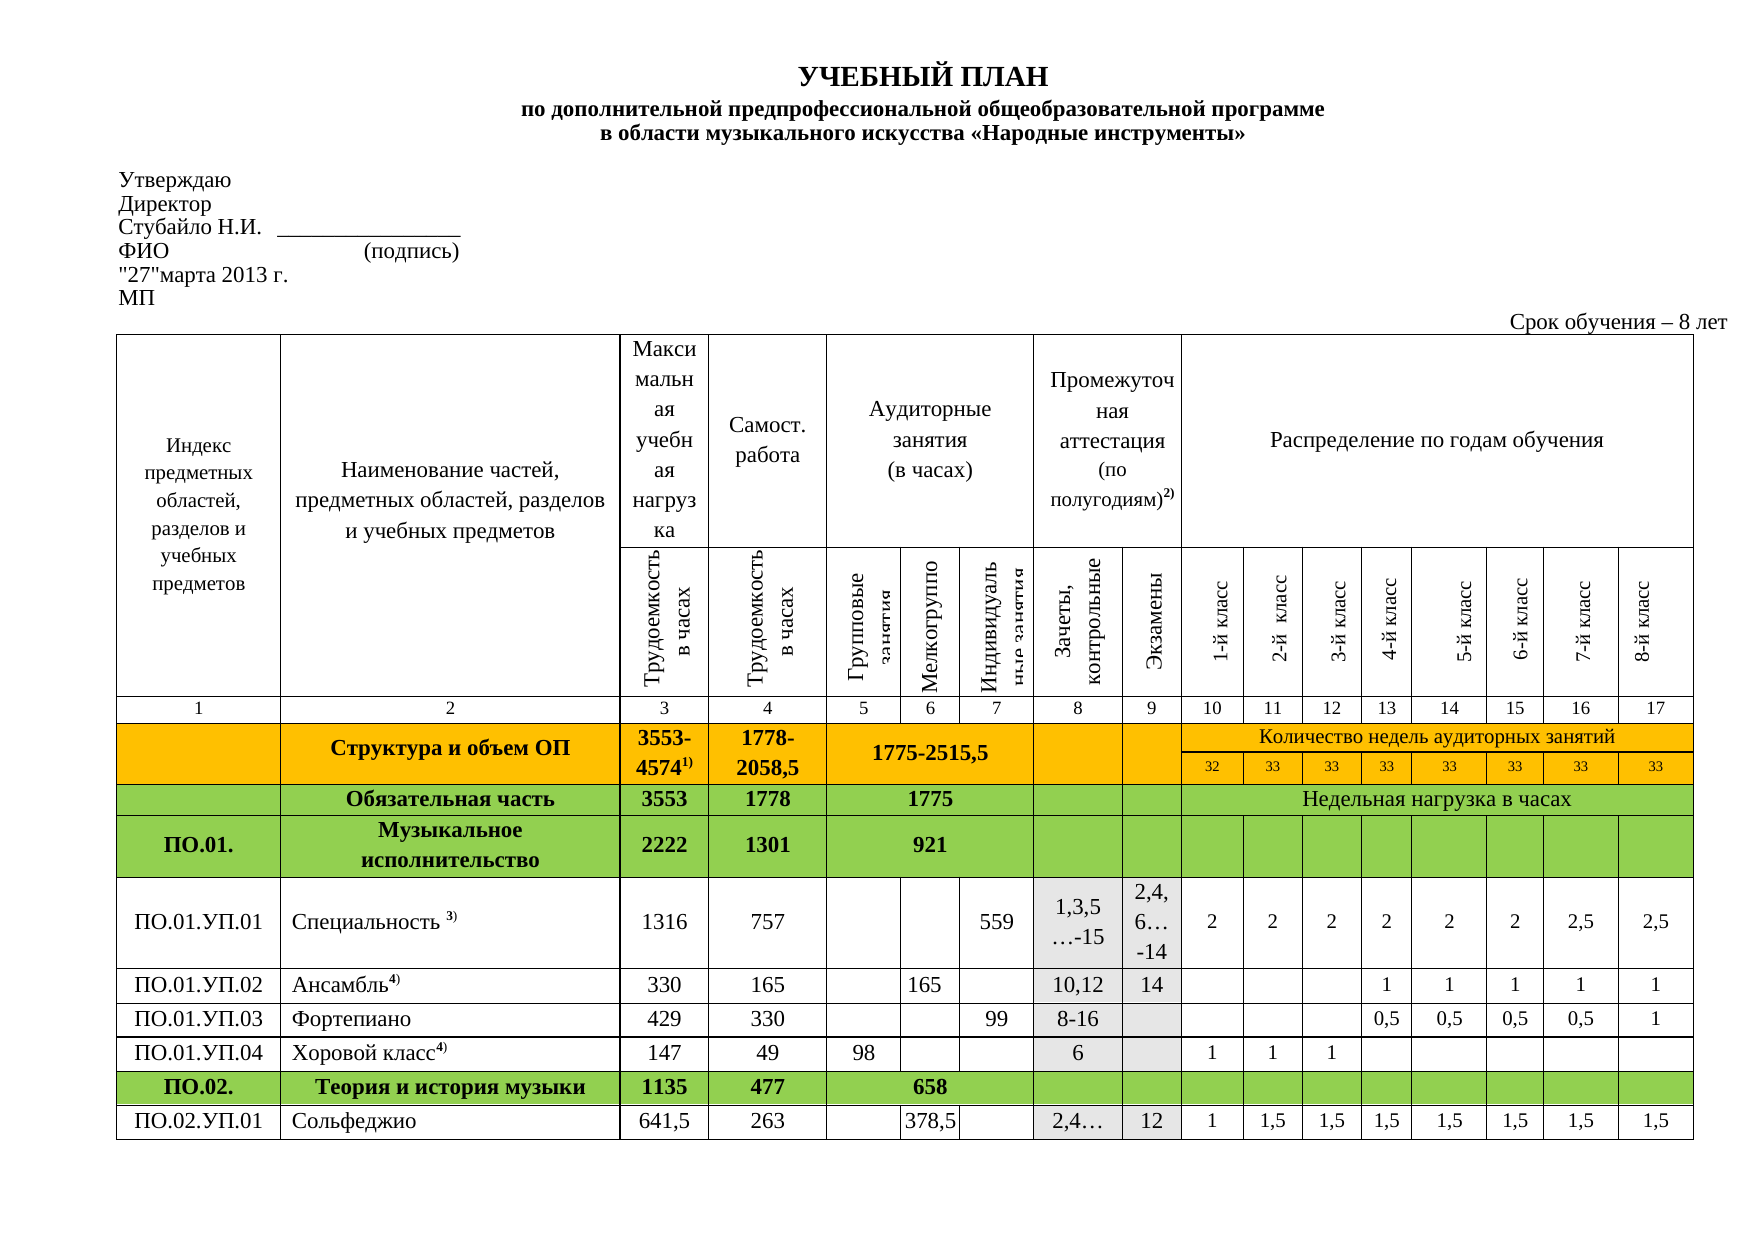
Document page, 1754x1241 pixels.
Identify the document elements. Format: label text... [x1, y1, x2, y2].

table_cell [1244, 816, 1302, 877]
table_cell 429 [621, 1004, 708, 1036]
table_cell 2 [1182, 878, 1243, 968]
table_cell 1 [1182, 1106, 1243, 1139]
table_cell Трудоемкость в часах [621, 548, 708, 696]
table_cell 33 [1544, 753, 1618, 784]
table_header Индекс предметных областей, разделов и учебных предметов [117, 335, 280, 696]
text ФИО (подпись) [118, 239, 1728, 263]
text Срок обучения – 8 лет [118, 310, 1728, 334]
text по дополнительной предпрофессиональной общеобразовательной программе [118, 98, 1728, 121]
table_cell Теория и история музыки [281, 1072, 619, 1104]
table_cell 658 [827, 1072, 1033, 1104]
table_cell Специальность 3) [281, 878, 619, 968]
table_cell [827, 1004, 900, 1036]
table_cell 33 [1362, 753, 1411, 784]
table_cell 1,5 [1244, 1106, 1302, 1139]
table_cell 0,5 [1487, 1004, 1543, 1036]
table_cell 2,5 [1619, 878, 1693, 968]
table_cell 12 [1123, 1106, 1181, 1139]
table_cell 757 [709, 878, 826, 968]
table_cell 1 [1303, 1038, 1361, 1071]
table_cell 921 [827, 816, 1033, 877]
table_cell 3-й класс [1303, 548, 1361, 696]
table_cell [1303, 1004, 1361, 1036]
table_cell [901, 878, 959, 968]
table_cell Трудоемкость в часах [709, 548, 826, 696]
table_cell [1412, 1072, 1486, 1104]
table_cell 3553-45741) [621, 724, 708, 784]
table_cell 0,5 [1362, 1004, 1411, 1036]
table_cell [1619, 816, 1693, 877]
table_cell Мелкогрупповые занятия [901, 548, 959, 696]
table_cell [1034, 1072, 1122, 1104]
table_cell ПО.01.УП.02 [117, 969, 280, 1002]
table_cell 3553 [621, 785, 708, 815]
table_cell [901, 1038, 959, 1071]
table_cell 15 [1487, 697, 1543, 722]
table_cell 559 [960, 878, 1033, 968]
table_cell 1,5 [1487, 1106, 1543, 1139]
table_cell [1544, 816, 1618, 877]
table_cell Обязательная часть [281, 785, 619, 815]
table_cell 263 [709, 1106, 826, 1139]
table_cell [1182, 1004, 1243, 1036]
table_cell 1,3,5…-15 [1034, 878, 1122, 968]
table_cell [1303, 816, 1361, 877]
table_cell 1 [1619, 1004, 1693, 1036]
table_cell 2222 [621, 816, 708, 877]
table_cell ПО.01. [117, 816, 280, 877]
table_cell [1362, 816, 1411, 877]
table_cell 2,4… -10,15 [1034, 1106, 1122, 1139]
table_cell 147 [621, 1038, 708, 1071]
table_cell 1 [1619, 969, 1693, 1002]
table_cell 7-й класс [1544, 548, 1618, 696]
table_cell 33 [1619, 753, 1693, 784]
table_cell ПО.02.УП.01 [117, 1106, 280, 1139]
table_cell [1362, 1038, 1411, 1071]
table_cell 2,5 [1544, 878, 1618, 968]
table_cell Групповые занятия [827, 548, 900, 696]
table_cell ПО.01.УП.01 [117, 878, 280, 968]
table_cell [1123, 1072, 1181, 1104]
table_cell [1487, 816, 1543, 877]
table_cell 99 [960, 1004, 1033, 1036]
table_cell 33 [1303, 753, 1361, 784]
table_cell 7 [960, 697, 1033, 722]
table_cell [960, 1038, 1033, 1071]
table_cell [827, 1106, 900, 1139]
table_cell 17 [1619, 697, 1693, 722]
table_cell 10 [1182, 697, 1243, 722]
table_cell [1123, 816, 1181, 877]
table_cell 8 [1034, 697, 1122, 722]
table_cell [1487, 1072, 1543, 1104]
table_cell [960, 969, 1033, 1002]
table_cell 49 [709, 1038, 826, 1071]
table_cell [1034, 785, 1122, 815]
table_cell Недельная нагрузка в часах [1182, 785, 1693, 815]
table_cell 1778-2058,5 [709, 724, 826, 784]
table_cell 378,5 [901, 1106, 959, 1139]
table_cell Количество недель аудиторных занятий [1182, 724, 1693, 751]
table_cell [1244, 969, 1302, 1002]
table_cell 10,12 [1034, 969, 1122, 1002]
table_cell [1619, 1072, 1693, 1104]
table_cell Фортепиано [281, 1004, 619, 1036]
table_cell 1775 [827, 785, 1033, 815]
text Директор [118, 192, 1728, 216]
table_header Максимальная учебная нагрузка [621, 335, 708, 547]
table_cell [827, 878, 900, 968]
table_cell 32 [1182, 753, 1243, 784]
table_cell Хоровой класс4) [281, 1038, 619, 1071]
table_cell 1778 [709, 785, 826, 815]
table_header Распределение по годам обучения [1182, 335, 1693, 547]
table_cell 33 [1244, 753, 1302, 784]
table_cell 2 [1412, 878, 1486, 968]
table_cell 165 [709, 969, 826, 1002]
table_cell 11 [1244, 697, 1302, 722]
table_cell [1303, 969, 1361, 1002]
table_cell 1 [1182, 1038, 1243, 1071]
table_cell [1182, 1072, 1243, 1104]
table_cell 1 [1544, 969, 1618, 1002]
table_cell 0,5 [1544, 1004, 1618, 1036]
table_header Наименование частей, предметных областей, разделов и учебных предметов [281, 335, 619, 696]
text МП [118, 287, 1728, 310]
table_cell [117, 785, 280, 815]
table_cell [1362, 1072, 1411, 1104]
table_cell Сольфеджио [281, 1106, 619, 1139]
table_cell ПО.02. [117, 1072, 280, 1104]
table_cell 641,5 [621, 1106, 708, 1139]
table_cell Структура и объем ОП [281, 724, 619, 784]
table_cell [1412, 816, 1486, 877]
table_cell 2 [1303, 878, 1361, 968]
table_cell 2,4,6…-14 [1123, 878, 1181, 968]
table_cell [1182, 816, 1243, 877]
table_cell 4-й класс [1362, 548, 1411, 696]
table_cell Музыкальное исполнительство [281, 816, 619, 877]
table_cell ПО.01.УП.04 [117, 1038, 280, 1071]
table_cell 6 [1034, 1038, 1122, 1071]
table_cell 1,5 [1303, 1106, 1361, 1139]
table_cell 9 [1123, 697, 1181, 722]
text УЧЕБНЫЙ ПЛАН [118, 59, 1728, 93]
text Утверждаю [118, 168, 1728, 192]
table_cell Зачеты, контрольные уроки [1034, 548, 1122, 696]
table_cell 477 [709, 1072, 826, 1104]
table_cell 1 [1487, 969, 1543, 1002]
table_cell [901, 1004, 959, 1036]
table_cell 14 [1123, 969, 1181, 1002]
table_cell [1619, 1038, 1693, 1071]
table_cell 3 [621, 697, 708, 722]
table_cell Ансамбль4) [281, 969, 619, 1002]
table_cell [1244, 1072, 1302, 1104]
table_cell 98 [827, 1038, 900, 1071]
table_cell 14 [1412, 697, 1486, 722]
table_cell 1-й класс [1182, 548, 1243, 696]
table_cell 1,5 [1362, 1106, 1411, 1139]
table_cell 33 [1412, 753, 1486, 784]
text "27"марта 2013 г. [118, 263, 1728, 287]
table_cell [1123, 785, 1181, 815]
table_cell [1487, 1038, 1543, 1071]
table_cell 6-й класс [1487, 548, 1543, 696]
table_cell 1 [117, 697, 280, 722]
table_cell 0,5 [1412, 1004, 1486, 1036]
table_cell [1182, 969, 1243, 1002]
table_cell 1135 [621, 1072, 708, 1104]
table_cell 330 [709, 1004, 826, 1036]
table_cell 1775-2515,5 [827, 724, 1033, 784]
table_cell 2 [1487, 878, 1543, 968]
table_cell 1 [1412, 969, 1486, 1002]
table_cell [1244, 1004, 1302, 1036]
table_cell [1412, 1038, 1486, 1071]
table_cell 13 [1362, 697, 1411, 722]
table_cell [117, 724, 280, 784]
table_cell 2 [1362, 878, 1411, 968]
table_cell 12 [1303, 697, 1361, 722]
table_header Самост. работа [709, 335, 826, 547]
table_cell 4 [709, 697, 826, 722]
table_cell [827, 969, 900, 1002]
table_cell [1123, 724, 1181, 784]
text Стубайло Н.И. ________________ [118, 216, 1728, 239]
table_cell 2 [1244, 878, 1302, 968]
table_cell [1123, 1004, 1181, 1036]
table_cell 1 [1362, 969, 1411, 1002]
table_header Аудиторные занятия (в часах) [827, 335, 1033, 547]
table_cell [1303, 1072, 1361, 1104]
table_cell 2 [281, 697, 619, 722]
table_cell 1,5 [1412, 1106, 1486, 1139]
table_cell 5 [827, 697, 900, 722]
table_cell [960, 1106, 1033, 1139]
table_cell 1 [1244, 1038, 1302, 1071]
table_cell [1544, 1072, 1618, 1104]
table_cell 6 [901, 697, 959, 722]
table_cell ПО.01.УП.03 [117, 1004, 280, 1036]
table_cell 1316 [621, 878, 708, 968]
table_cell [1544, 1038, 1618, 1071]
text в области музыкального искусства «Народные инструменты» [118, 121, 1728, 145]
table_cell 1301 [709, 816, 826, 877]
table_cell 1,5 [1544, 1106, 1618, 1139]
table_cell Индивидуальные занятия [960, 548, 1033, 696]
table_cell 33 [1487, 753, 1543, 784]
table_cell [1123, 1038, 1181, 1071]
table_cell 5-й класс [1412, 548, 1486, 696]
table_cell 2-й класс [1244, 548, 1302, 696]
table_cell Экзамены [1123, 548, 1181, 696]
table_cell [1034, 816, 1122, 877]
table_cell 8-16 [1034, 1004, 1122, 1036]
table_cell [1034, 724, 1122, 784]
table_cell 8-й класс [1619, 548, 1693, 696]
table_cell 165 [901, 969, 959, 1002]
table_cell 16 [1544, 697, 1618, 722]
table_cell 1,5 [1619, 1106, 1693, 1139]
table_cell 330 [621, 969, 708, 1002]
table_header Промежуточная аттестация (по полугодиям)2) [1034, 335, 1181, 547]
